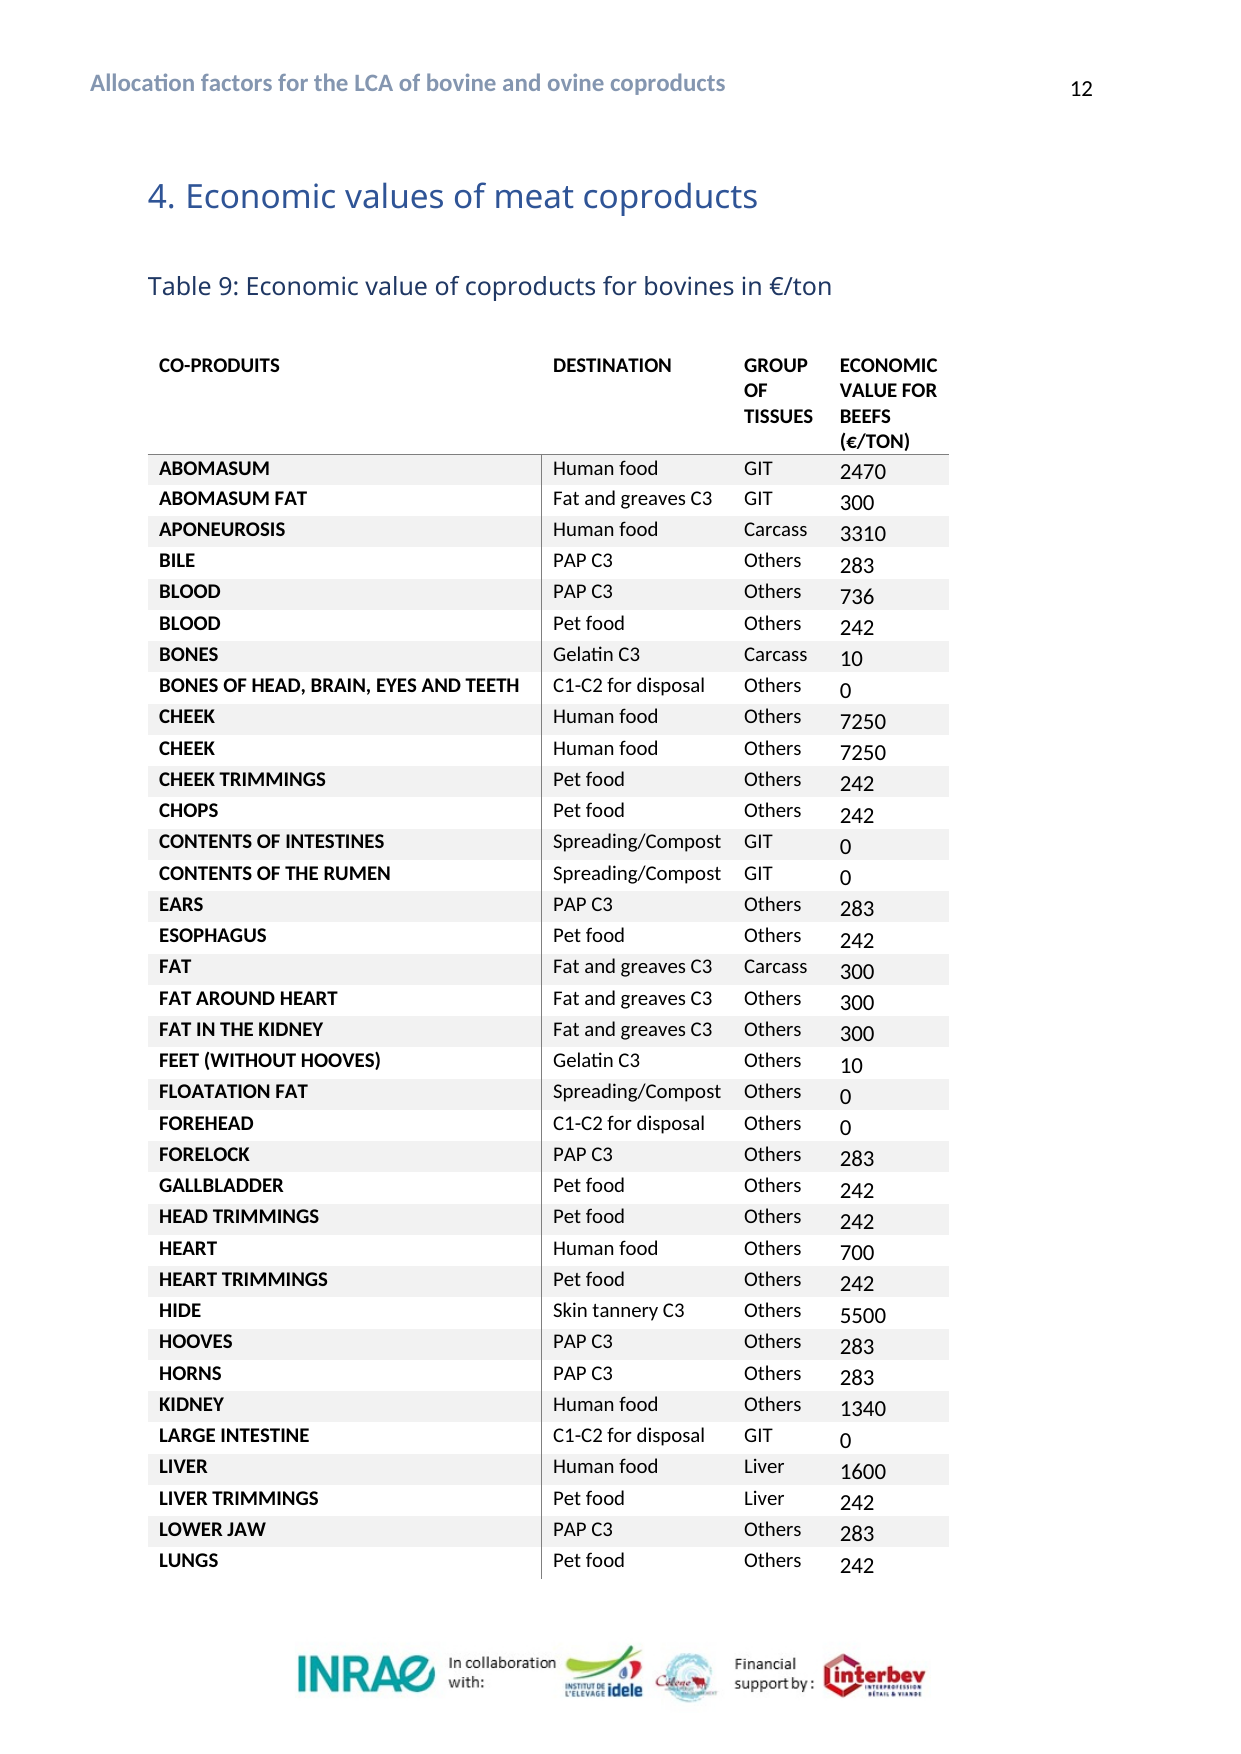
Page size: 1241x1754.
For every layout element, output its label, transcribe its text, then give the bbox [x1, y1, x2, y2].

table_cell Hooves [148, 1329, 541, 1360]
table_cell 283 [828, 1141, 949, 1172]
table_cell Esophagus [148, 923, 541, 954]
table_cell 0 [828, 1110, 949, 1141]
table_cell Others [733, 673, 828, 704]
picture [293, 1637, 931, 1712]
table_cell Bones [148, 641, 541, 672]
table_cell Human food [542, 1235, 733, 1266]
table_cell 300 [828, 485, 949, 516]
table_cell 0 [828, 1423, 949, 1454]
table_header Destination [542, 352, 733, 454]
table_cell Others [733, 1516, 828, 1547]
table_cell Others [733, 579, 828, 610]
table_cell Fat and greaves C3 [542, 985, 733, 1016]
table_cell 242 [828, 1266, 949, 1297]
table_cell Pet food [542, 1204, 733, 1235]
table_cell Lungs [148, 1548, 541, 1579]
table_cell Skin tannery C3 [542, 1298, 733, 1329]
table_cell Human food [542, 1454, 733, 1485]
table_cell C1-C2 for disposal [542, 1423, 733, 1454]
table_cell Feet (without hooves) [148, 1048, 541, 1079]
table_cell Heart [148, 1235, 541, 1266]
table_cell Human food [542, 1391, 733, 1422]
table_cell Cheek trimmings [148, 766, 541, 797]
table_cell Others [733, 985, 828, 1016]
table_cell Pet food [542, 798, 733, 829]
table_cell Heart trimmings [148, 1266, 541, 1297]
table_cell 242 [828, 798, 949, 829]
table_header Co-produits [148, 352, 542, 454]
table_cell GIT [733, 829, 828, 860]
table_cell Gallbladder [148, 1173, 541, 1204]
table_cell 300 [828, 1016, 949, 1047]
table_cell Others [733, 1266, 828, 1297]
table_cell Liver trimmings [148, 1485, 541, 1516]
table_cell Liver [733, 1485, 828, 1516]
table_cell 7250 [828, 735, 949, 766]
table_cell Fat [148, 954, 541, 985]
table_cell PAP C3 [542, 891, 733, 922]
table_cell 1340 [828, 1391, 949, 1422]
table_cell Others [733, 1235, 828, 1266]
table_cell Floatation fat [148, 1079, 541, 1110]
table_cell Pet food [542, 1266, 733, 1297]
table_cell Hide [148, 1298, 541, 1329]
table_cell Carcass [733, 954, 828, 985]
table_cell Others [733, 1548, 828, 1579]
table_cell 242 [828, 1548, 949, 1579]
table_cell Liver [733, 1454, 828, 1485]
table_cell 10 [828, 641, 949, 672]
table_cell Others [733, 1016, 828, 1047]
table_cell 283 [828, 1329, 949, 1360]
table_cell Fat around heart [148, 985, 541, 1016]
table_cell 3310 [828, 516, 949, 547]
table_cell Others [733, 1360, 828, 1391]
table_cell Fat in the kidney [148, 1016, 541, 1047]
table_cell Lower jaw [148, 1516, 541, 1547]
table_cell Abomasum [148, 455, 541, 485]
table_cell Blood [148, 579, 541, 610]
table_cell PAP C3 [542, 1360, 733, 1391]
table_cell Large intestine [148, 1423, 541, 1454]
table_cell Others [733, 735, 828, 766]
table_cell Fat and greaves C3 [542, 954, 733, 985]
table_cell Others [733, 548, 828, 579]
table_cell PAP C3 [542, 1141, 733, 1172]
table_cell Fat and greaves C3 [542, 1016, 733, 1047]
table_cell 2470 [828, 455, 949, 485]
table_cell 5500 [828, 1298, 949, 1329]
table_cell C1-C2 for disposal [542, 673, 733, 704]
table_cell Contents of the rumen [148, 860, 541, 891]
table_cell PAP C3 [542, 1516, 733, 1547]
table_cell Head trimmings [148, 1204, 541, 1235]
table_header Group of tissues [733, 352, 828, 454]
table_cell Spreading/Compost [542, 860, 733, 891]
table_cell Others [733, 891, 828, 922]
table_cell Ears [148, 891, 541, 922]
table_cell 242 [828, 1485, 949, 1516]
table_cell 242 [828, 1173, 949, 1204]
table_cell Human food [542, 704, 733, 735]
table_cell 0 [828, 1079, 949, 1110]
table_cell Others [733, 766, 828, 797]
table_cell Others [733, 1110, 828, 1141]
table_cell Forehead [148, 1110, 541, 1141]
table_cell 700 [828, 1235, 949, 1266]
table_cell GIT [733, 860, 828, 891]
table_cell Liver [148, 1454, 541, 1485]
table_cell 242 [828, 923, 949, 954]
table_cell 283 [828, 1516, 949, 1547]
table_cell Pet food [542, 1485, 733, 1516]
table_cell Others [733, 1204, 828, 1235]
table_cell 1600 [828, 1454, 949, 1485]
table_cell 283 [828, 1360, 949, 1391]
table_cell Cheek [148, 735, 541, 766]
table_cell 10 [828, 1048, 949, 1079]
table_cell Gelatin C3 [542, 1048, 733, 1079]
table_cell 7250 [828, 704, 949, 735]
table_cell Spreading/Compost [542, 1079, 733, 1110]
subtitle Table 9: Economic value of coproducts for bovines in €/ton [148, 268, 1093, 302]
table_cell Others [733, 610, 828, 641]
table_cell 242 [828, 766, 949, 797]
table_cell Contents of intestines [148, 829, 541, 860]
table_cell 0 [828, 829, 949, 860]
table_cell Pet food [542, 1548, 733, 1579]
table_cell Others [733, 1298, 828, 1329]
table_cell Cheek [148, 704, 541, 735]
table_cell Pet food [542, 610, 733, 641]
table_cell Human food [542, 516, 733, 547]
table_cell Gelatin C3 [542, 641, 733, 672]
table_cell PAP C3 [542, 548, 733, 579]
table_cell Others [733, 1079, 828, 1110]
table_cell Human food [542, 735, 733, 766]
table_cell Others [733, 798, 828, 829]
table_cell 300 [828, 954, 949, 985]
table_cell Kidney [148, 1391, 541, 1422]
table_header economic value for beefs (€/ton) [828, 352, 949, 454]
table_cell Human food [542, 455, 733, 485]
table_cell Others [733, 1141, 828, 1172]
table_cell C1-C2 for disposal [542, 1110, 733, 1141]
table_cell Others [733, 1329, 828, 1360]
table_cell Pet food [542, 1173, 733, 1204]
table_cell 283 [828, 548, 949, 579]
table_cell GIT [733, 485, 828, 516]
table_cell Aponeurosis [148, 516, 541, 547]
table_cell Fat and greaves C3 [542, 485, 733, 516]
table_cell 283 [828, 891, 949, 922]
table_cell Abomasum fat [148, 485, 541, 516]
table_cell Blood [148, 610, 541, 641]
table_cell 0 [828, 673, 949, 704]
table_cell Others [733, 1048, 828, 1079]
table_cell Forelock [148, 1141, 541, 1172]
table_cell Others [733, 1391, 828, 1422]
table_cell Others [733, 704, 828, 735]
table_cell Bones of head, brain, eyes and teeth [148, 673, 541, 704]
table_cell Horns [148, 1360, 541, 1391]
table_cell PAP C3 [542, 1329, 733, 1360]
table_cell Chops [148, 798, 541, 829]
table_cell Pet food [542, 766, 733, 797]
table_cell 242 [828, 610, 949, 641]
table_cell Others [733, 1173, 828, 1204]
table_cell GIT [733, 455, 828, 485]
table_cell 300 [828, 985, 949, 1016]
table_cell Carcass [733, 516, 828, 547]
subtitle Economic values of meat coproducts [148, 173, 1093, 218]
table_cell 242 [828, 1204, 949, 1235]
table_cell Spreading/Compost [542, 829, 733, 860]
table_cell PAP C3 [542, 579, 733, 610]
table_cell Others [733, 923, 828, 954]
table_cell GIT [733, 1423, 828, 1454]
table_cell Pet food [542, 923, 733, 954]
table_cell 736 [828, 579, 949, 610]
table_cell Carcass [733, 641, 828, 672]
table_cell 0 [828, 860, 949, 891]
table_cell Bile [148, 548, 541, 579]
